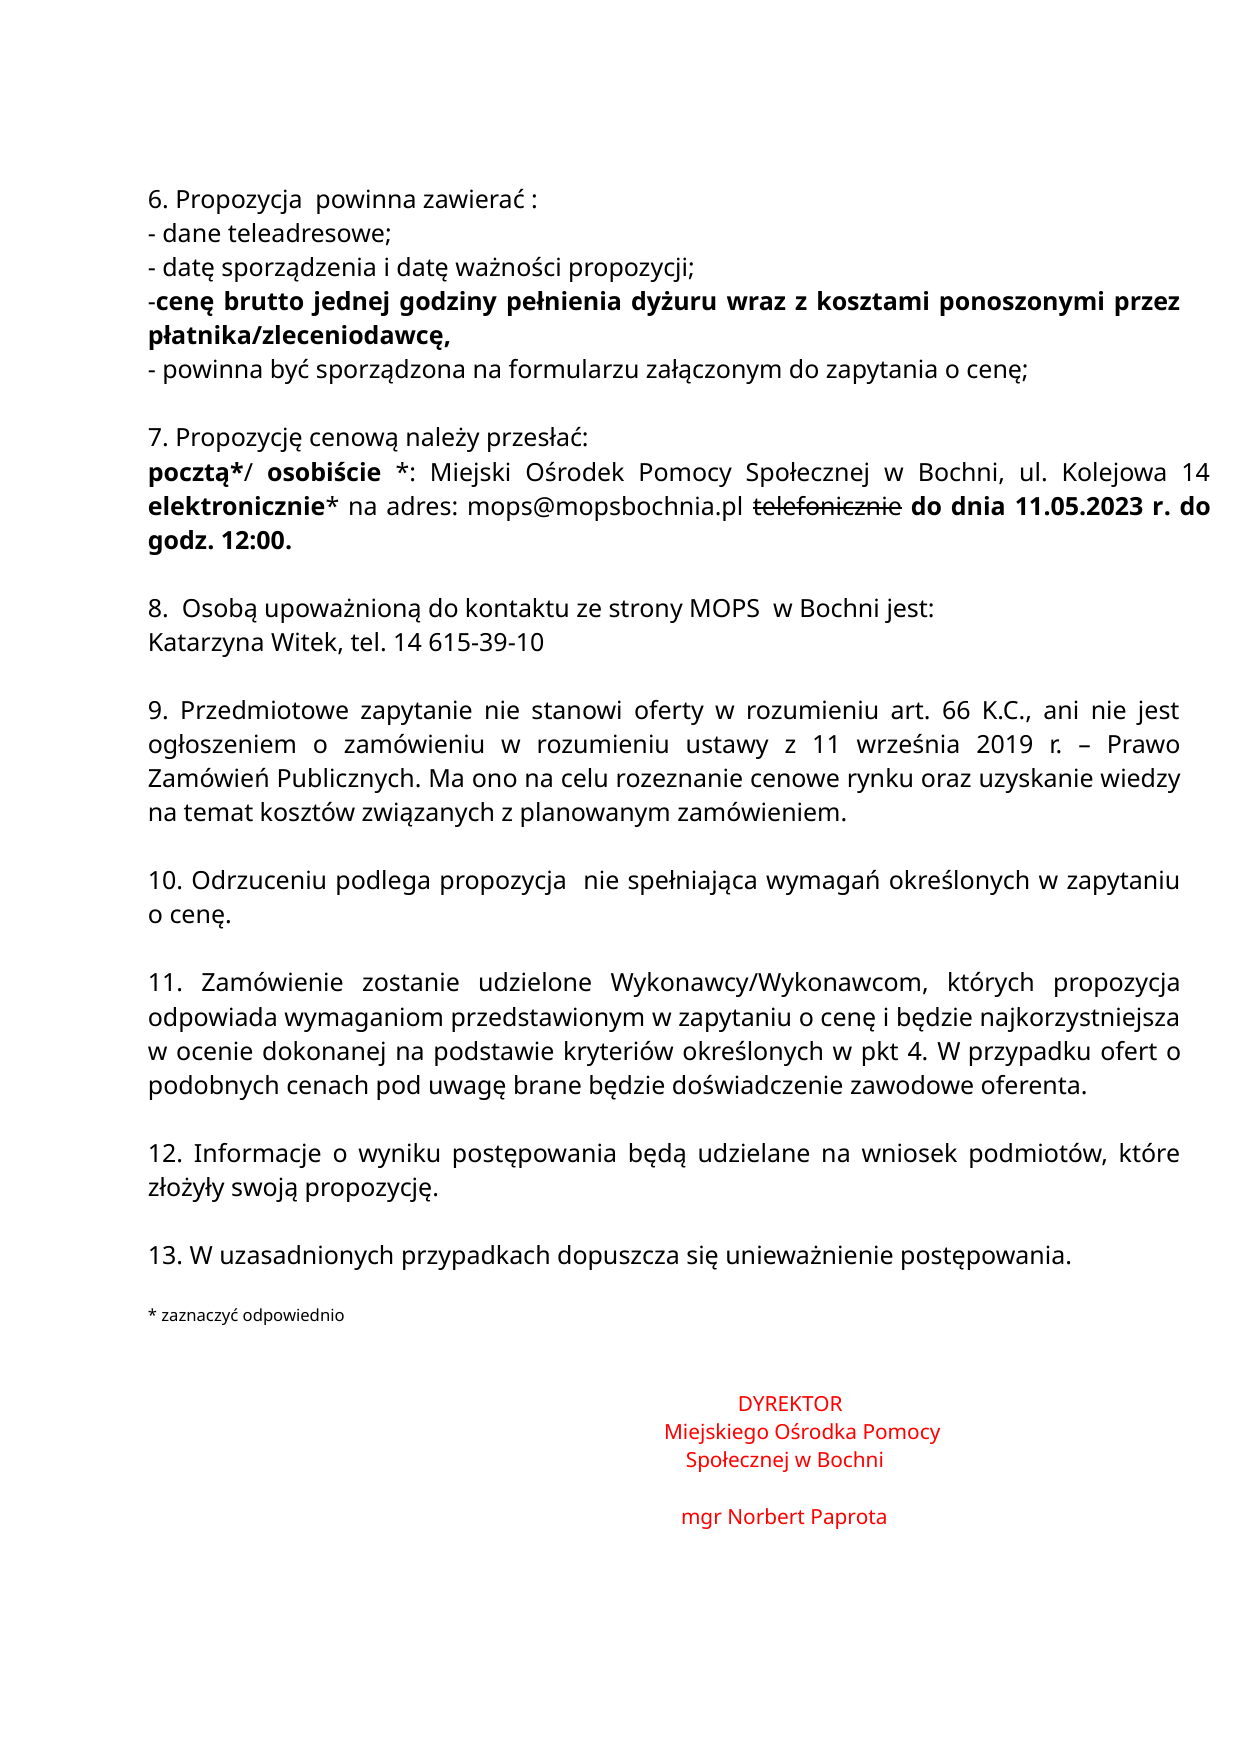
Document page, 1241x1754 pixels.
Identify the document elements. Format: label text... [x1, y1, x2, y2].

text - dane teleadresowe; [148, 216, 1181, 250]
text 13. W uzasadnionych przypadkach dopuszcza się unieważnienie postępowania. [148, 1238, 1181, 1272]
text Miejskiego Ośrodka Pomocy [148, 1417, 1181, 1446]
text 6. Propozycja powinna zawierać : [148, 182, 1181, 216]
text * zaznaczyć odpowiednio [148, 1300, 1181, 1327]
text 10. Odrzuceniu podlega propozycja nie spełniająca wymagań określonych w zapytaniu o cenę. [148, 863, 1181, 931]
text mgr Norbert Paprota [664, 1502, 1181, 1531]
text 11. Zamówienie zostanie udzielone Wykonawcy/Wykonawcom, których propozycja odpowiada wymaganiom przedstawionym w zapytaniu o cenę i będzie najkorzystniejsza w ocenie dokonanej na podstawie kryteriów określonych w pkt 4. W przypadku ofert o podobnych cenach pod uwagę brane będzie doświadczenie zawodowe oferenta. [148, 965, 1181, 1101]
text -cenę brutto jednej godziny pełnienia dyżuru wraz z kosztami ponoszonymi przez płatnika/zleceniodawcę, [148, 284, 1181, 352]
text Społecznej w Bochni [148, 1446, 1181, 1474]
text - datę sporządzenia i datę ważności propozycji; [148, 250, 1181, 284]
text 9. Przedmiotowe zapytanie nie stanowi oferty w rozumieniu art. 66 K.C., ani nie jest ogłoszeniem o zamówieniu w rozumieniu ustawy z 11 września 2019 r. – Prawo Zamówień Publicznych. Ma ono na celu rozeznanie cenowe rynku oraz uzyskanie wiedzy na temat kosztów związanych z planowanym zamówieniem. [148, 693, 1181, 829]
text pocztą*/ osobiście *: Miejski Ośrodek Pomocy Społecznej w Bochni, ul. Kolejowa 14 elektronicznie* na adres: mops@mopsbochnia.pl telefonicznie do dnia 11.05.2023 r. do godz. 12:00. [148, 454, 1211, 556]
text 8. Osobą upoważnioną do kontaktu ze strony MOPS w Bochni jest: [148, 590, 1181, 624]
text DYREKTOR [148, 1389, 1181, 1417]
text 7. Propozycję cenową należy przesłać: [148, 420, 1181, 454]
text - powinna być sporządzona na formularzu załączonym do zapytania o cenę; [148, 352, 1181, 386]
text Katarzyna Witek, tel. 14 615-39-10 [148, 624, 1181, 658]
text 12. Informacje o wyniku postępowania będą udzielane na wniosek podmiotów, które złożyły swoją propozycję. [148, 1135, 1181, 1203]
